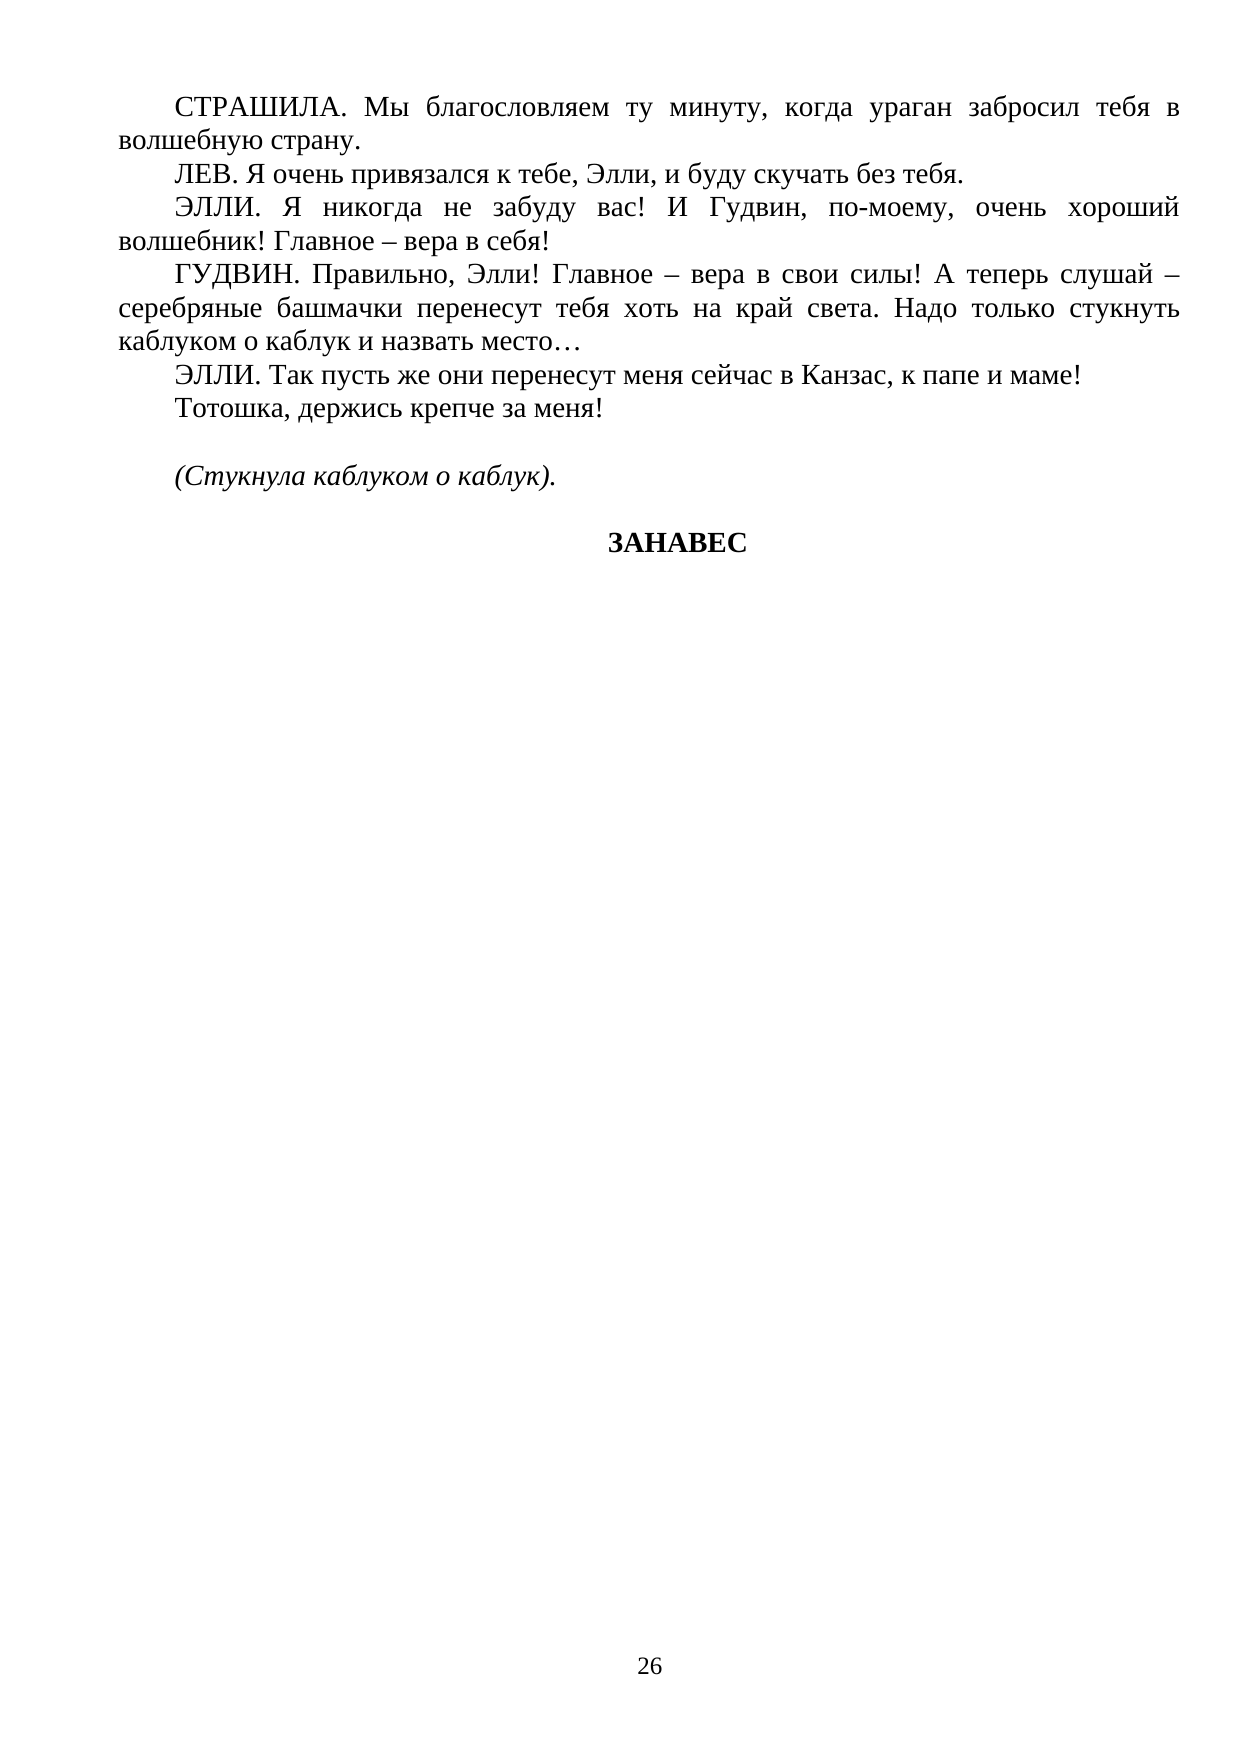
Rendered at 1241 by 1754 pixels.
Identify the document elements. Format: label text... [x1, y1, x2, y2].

text ЭЛЛИ. Так пусть же они перенесут меня сейчас в Канзас, к папе и маме! [118, 357, 1181, 391]
text (Стукнула каблуком о каблук). [118, 458, 1181, 491]
text Тотошка, держись крепче за меня! [118, 391, 1181, 424]
text ЗАНАВЕС [118, 525, 1181, 558]
text ГУДВИН. Правильно, Элли! Главное – вера в свои силы! А теперь слушай – серебряные башмачки перенесут тебя хоть на край света. Надо только стукнуть каблуком о каблук и назвать место… [118, 256, 1181, 357]
text СТРАШИЛА. Мы благословляем ту минуту, когда ураган забросил тебя в волшебную страну. [118, 89, 1181, 156]
text ЭЛЛИ. Я никогда не забуду вас! И Гудвин, по-моему, очень хороший волшебник! Главное – вера в себя! [118, 189, 1181, 256]
text ЛЕВ. Я очень привязался к тебе, Элли, и буду скучать без тебя. [118, 156, 1181, 189]
